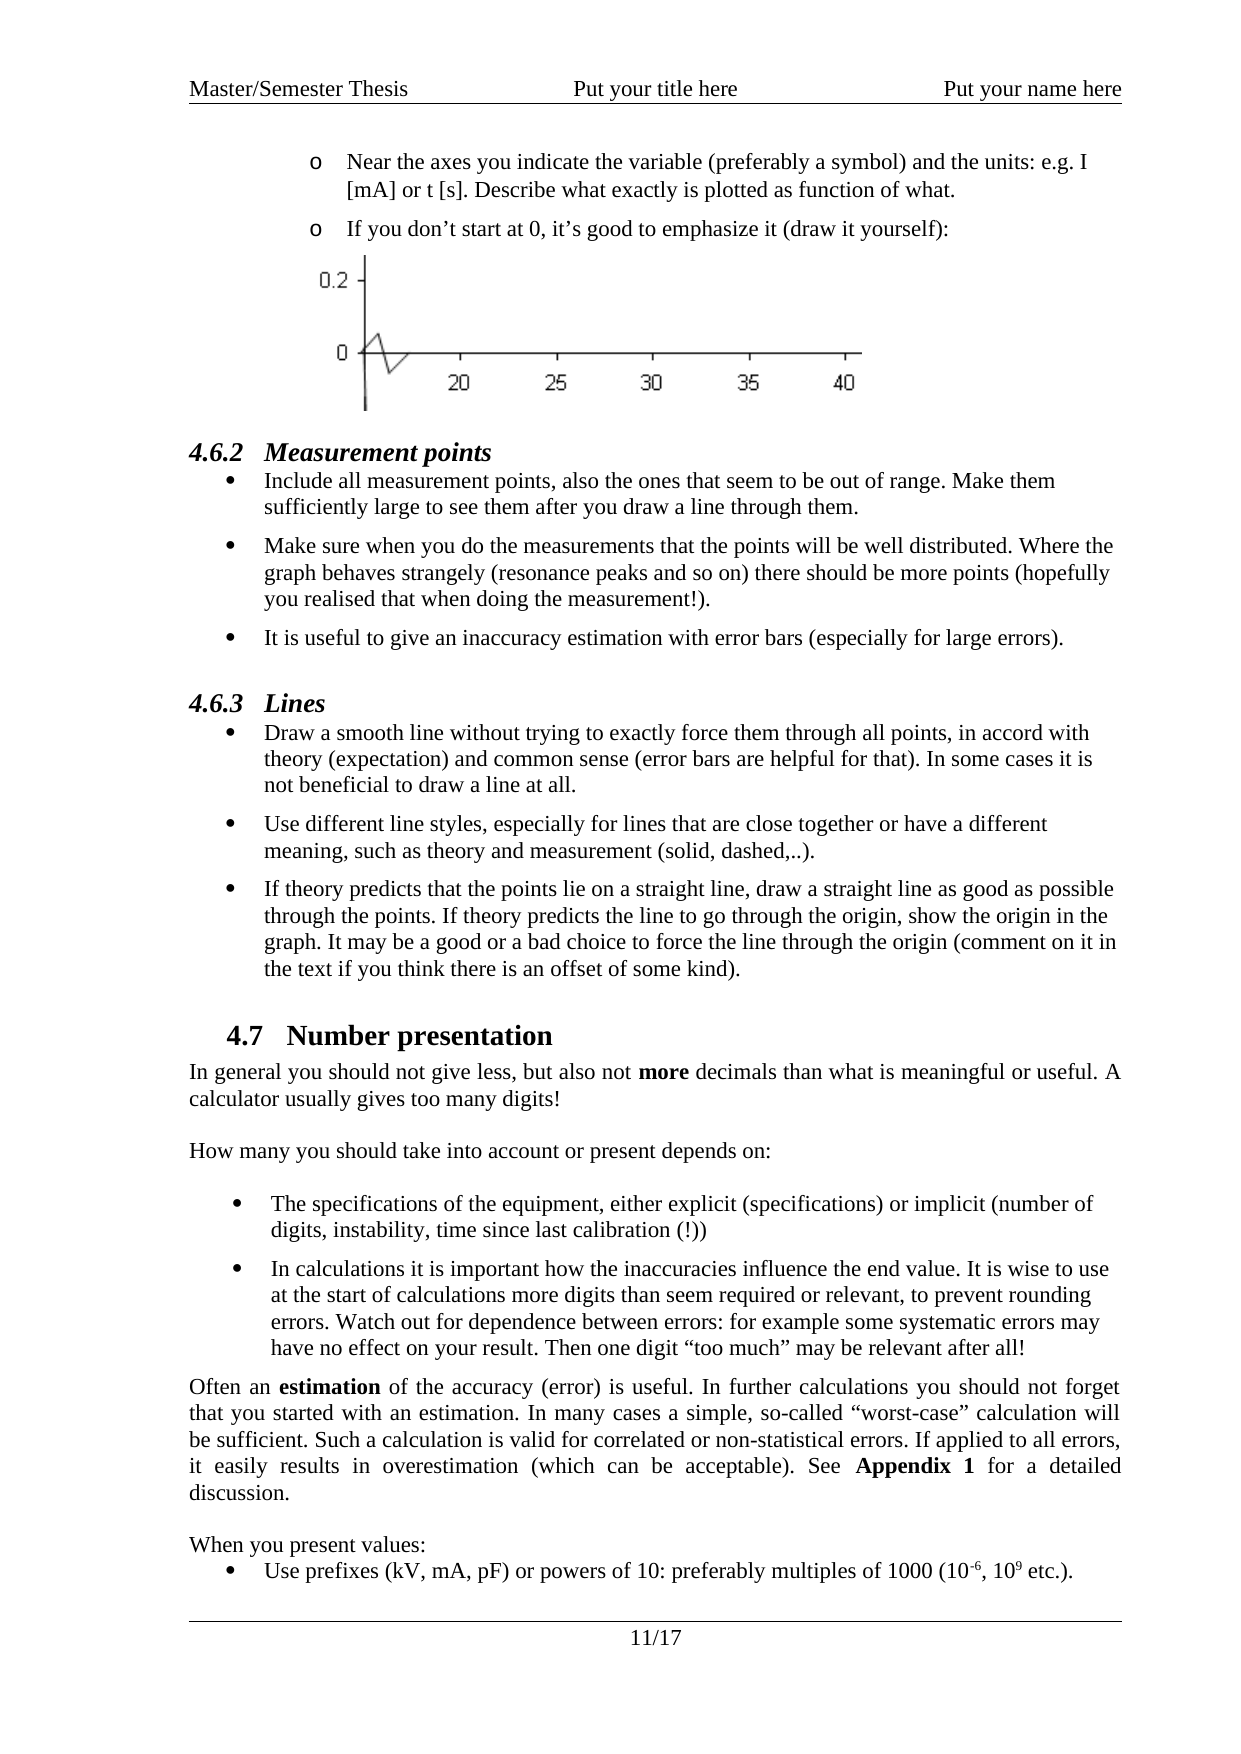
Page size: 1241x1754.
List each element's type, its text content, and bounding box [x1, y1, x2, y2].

list If theory predicts that the points lie on a straight line, draw a straight line as good as possible through the points. If theory predicts the line to go through the origin, show the origin in the graph. It may be a good or a bad choice to force the line through the origin (comment on it in the text if you think there is an offset of some kind). [226, 876, 1122, 981]
picture [308, 255, 862, 411]
subtitle Lines [189, 688, 1122, 719]
list If you don’t start at 0, it’s good to emphasize it (draw it yourself): [309, 215, 1122, 243]
subtitle Number presentation [226, 1018, 1122, 1052]
list Draw a smooth line without trying to exactly force them through all points, in accord with theory (expectation) and common sense (error bars are helpful for that). In some cases it is not beneficial to draw a line at all. [226, 719, 1122, 798]
list In calculations it is important how the inaccuracies influence the end value. It is wise to use at the start of calculations more digits than seem required or relevant, to prevent rounding errors. Watch out for dependence between errors: for example some systematic errors may have no effect on your result. Then one digit “too much” may be relevant after all! [233, 1255, 1122, 1361]
subtitle Measurement points [189, 436, 1122, 467]
list Use prefixes (kV, mA, pF) or powers of 10: preferably multiples of 1000 (10-6, 109 etc.). [226, 1558, 1122, 1584]
text When you present values: [189, 1531, 1122, 1558]
list Use different line styles, especially for lines that are close together or have a different meaning, such as theory and measurement (solid, dashed,..). [226, 810, 1122, 863]
text Often an estimation of the accuracy (error) is useful. In further calculations you should not forget that you started with an estimation. In many cases a simple, so-called “worst-case” calculation will be sufficient. Such a calculation is valid for correlated or non-statistical errors. If applied to all errors, it easily results in overestimation (which can be acceptable). See Appendix 1 for a detailed discussion. [189, 1373, 1122, 1505]
text How many you should take into account or present depends on: [189, 1137, 1122, 1164]
text In general you should not give less, but also not more decimals than what is meaningful or useful. A calculator usually gives too many digits! [189, 1058, 1122, 1111]
list Include all measurement points, also the ones that seem to be out of range. Make them sufficiently large to see them after you draw a line through them. [226, 467, 1122, 520]
list Near the axes you indicate the variable (preferably a symbol) and the units: e.g. I [mA] or t [s]. Describe what exactly is plotted as function of what. [309, 148, 1122, 202]
list Make sure when you do the measurements that the points will be well distributed. Where the graph behaves strangely (resonance peaks and so on) there should be more points (hopefully you realised that when doing the measurement!). [226, 532, 1122, 611]
list The specifications of the equipment, either explicit (specifications) or implicit (number of digits, instability, time since last calibration (!)) [233, 1190, 1122, 1243]
list It is useful to give an inaccuracy estimation with error bars (especially for large errors). [226, 624, 1122, 650]
